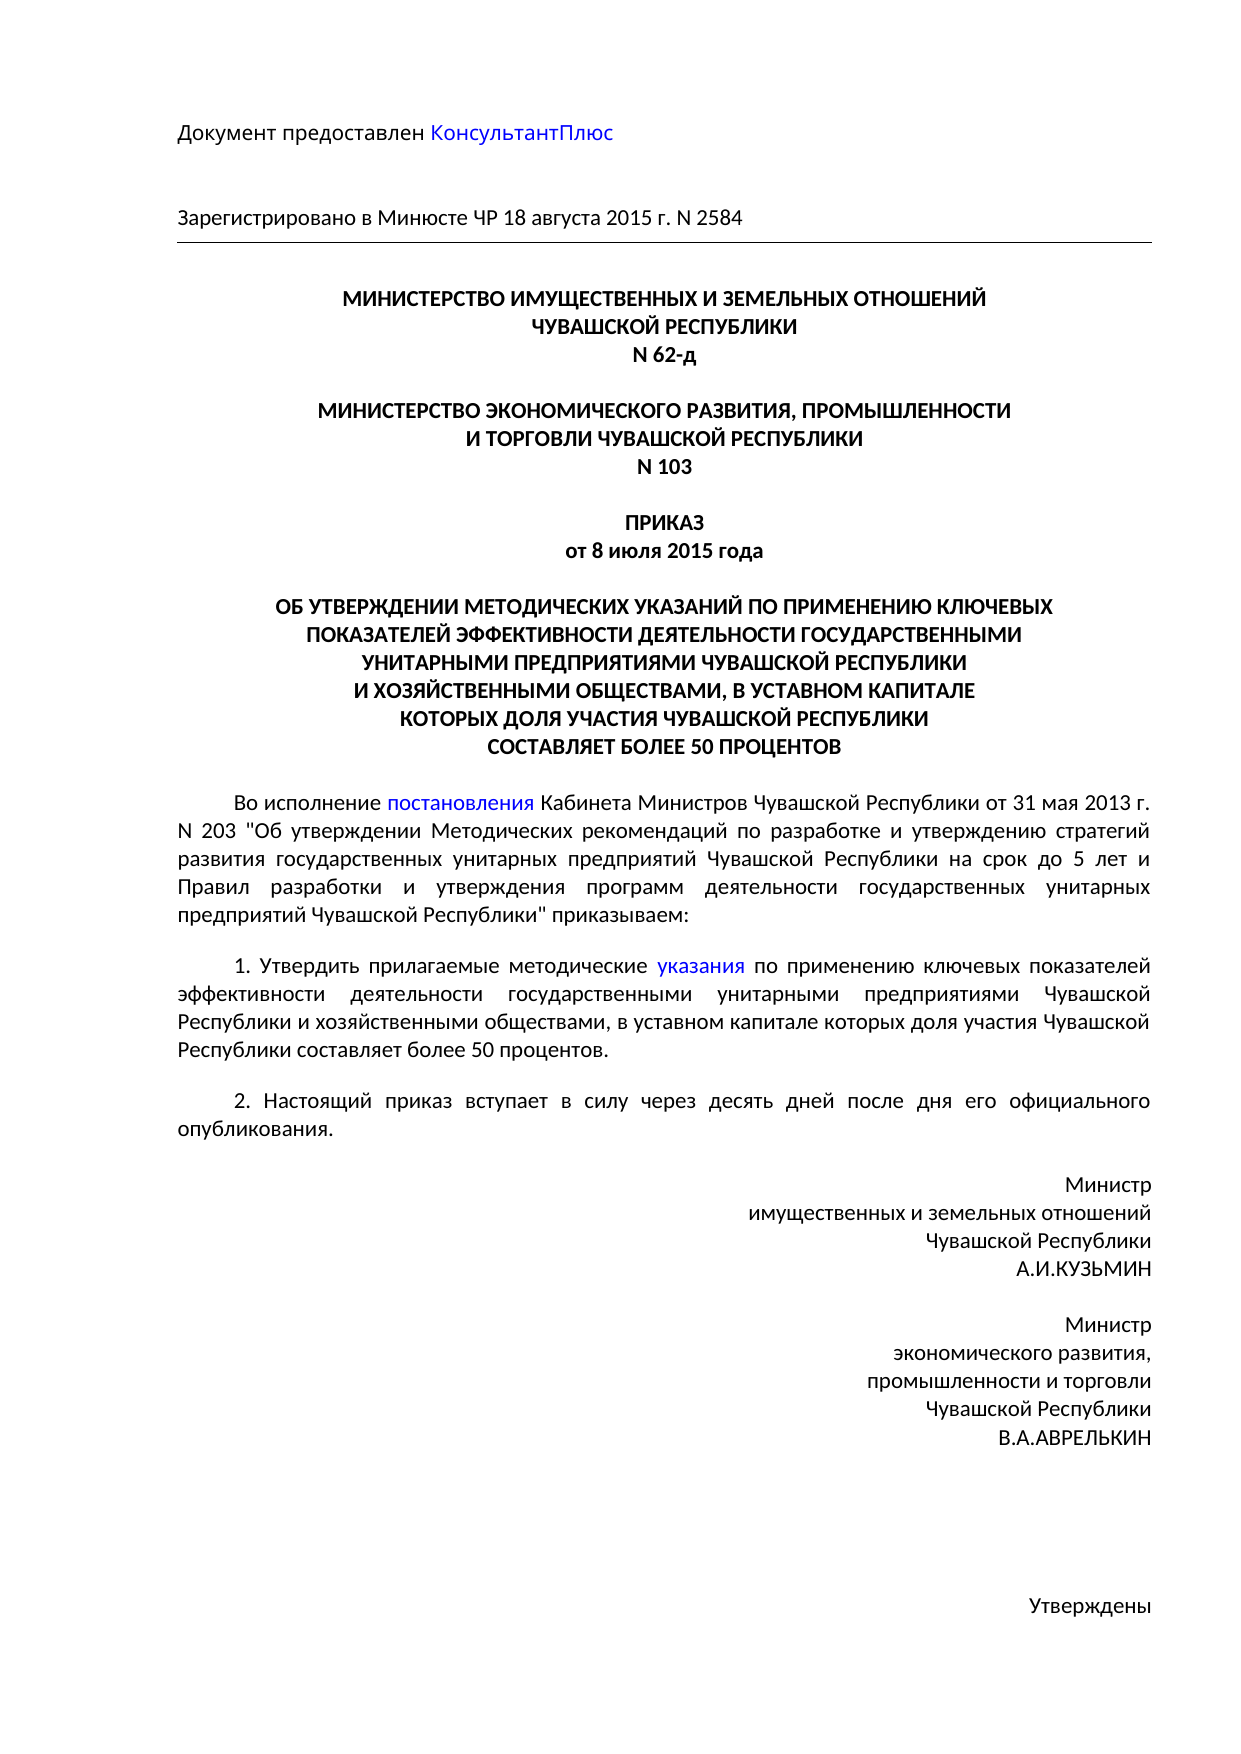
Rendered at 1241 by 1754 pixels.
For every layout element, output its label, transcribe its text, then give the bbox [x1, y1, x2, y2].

title И ХОЗЯЙСТВЕННЫМИ ОБЩЕСТВАМИ, В УСТАВНОМ КАПИТАЛЕ [177, 676, 1152, 704]
title ЧУВАШСКОЙ РЕСПУБЛИКИ [177, 312, 1152, 340]
title Документ предоставлен КонсультантПлюс [177, 118, 1152, 175]
title УНИТАРНЫМИ ПРЕДПРИЯТИЯМИ ЧУВАШСКОЙ РЕСПУБЛИКИ [177, 648, 1152, 676]
title N 62-д [177, 340, 1152, 368]
title И ТОРГОВЛИ ЧУВАШСКОЙ РЕСПУБЛИКИ [177, 424, 1152, 452]
text 2. Настоящий приказ вступает в силу через десять дней после дня его официального опубликования. [177, 1086, 1152, 1142]
text промышленности и торговли [177, 1367, 1152, 1394]
text Во исполнение постановления Кабинета Министров Чувашской Республики от 31 мая 2013 г. N 203 "Об утверждении Методических рекомендаций по разработке и утверждению стратегий развития государственных унитарных предприятий Чувашской Республики на срок до 5 лет и Правил разработки и утверждения программ деятельности государственных унитарных предприятий Чувашской Республики" приказываем: [177, 788, 1152, 928]
text Чувашской Республики [177, 1226, 1152, 1254]
title ПРИКАЗ [177, 508, 1152, 536]
text 1. Утвердить прилагаемые методические указания по применению ключевых показателей эффективности деятельности государственными унитарными предприятиями Чувашской Республики и хозяйственными обществами, в уставном капитале которых доля участия Чувашской Республики составляет более 50 процентов. [177, 951, 1152, 1063]
title ПОКАЗАТЕЛЕЙ ЭФФЕКТИВНОСТИ ДЕЯТЕЛЬНОСТИ ГОСУДАРСТВЕННЫМИ [177, 620, 1152, 648]
title ОБ УТВЕРЖДЕНИИ МЕТОДИЧЕСКИХ УКАЗАНИЙ ПО ПРИМЕНЕНИЮ КЛЮЧЕВЫХ [177, 592, 1152, 620]
title МИНИСТЕРСТВО ЭКОНОМИЧЕСКОГО РАЗВИТИЯ, ПРОМЫШЛЕННОСТИ [177, 396, 1152, 424]
text Чувашской Республики [177, 1394, 1152, 1423]
title N 103 [177, 452, 1152, 480]
text имущественных и земельных отношений [177, 1198, 1152, 1226]
text Министр [177, 1311, 1152, 1338]
text А.И.КУЗЬМИН [177, 1254, 1152, 1282]
text Министр [177, 1170, 1152, 1198]
title МИНИСТЕРСТВО ИМУЩЕСТВЕННЫХ И ЗЕМЕЛЬНЫХ ОТНОШЕНИЙ [177, 284, 1152, 312]
title КОТОРЫХ ДОЛЯ УЧАСТИЯ ЧУВАШСКОЙ РЕСПУБЛИКИ [177, 704, 1152, 732]
text Зарегистрировано в Минюсте ЧР 18 августа 2015 г. N 2584 [177, 203, 1152, 231]
text Утверждены [177, 1591, 1152, 1619]
text экономического развития, [177, 1338, 1152, 1367]
text В.А.АВРЕЛЬКИН [177, 1423, 1152, 1451]
title от 8 июля 2015 года [177, 536, 1152, 564]
title СОСТАВЛЯЕТ БОЛЕЕ 50 ПРОЦЕНТОВ [177, 732, 1152, 760]
